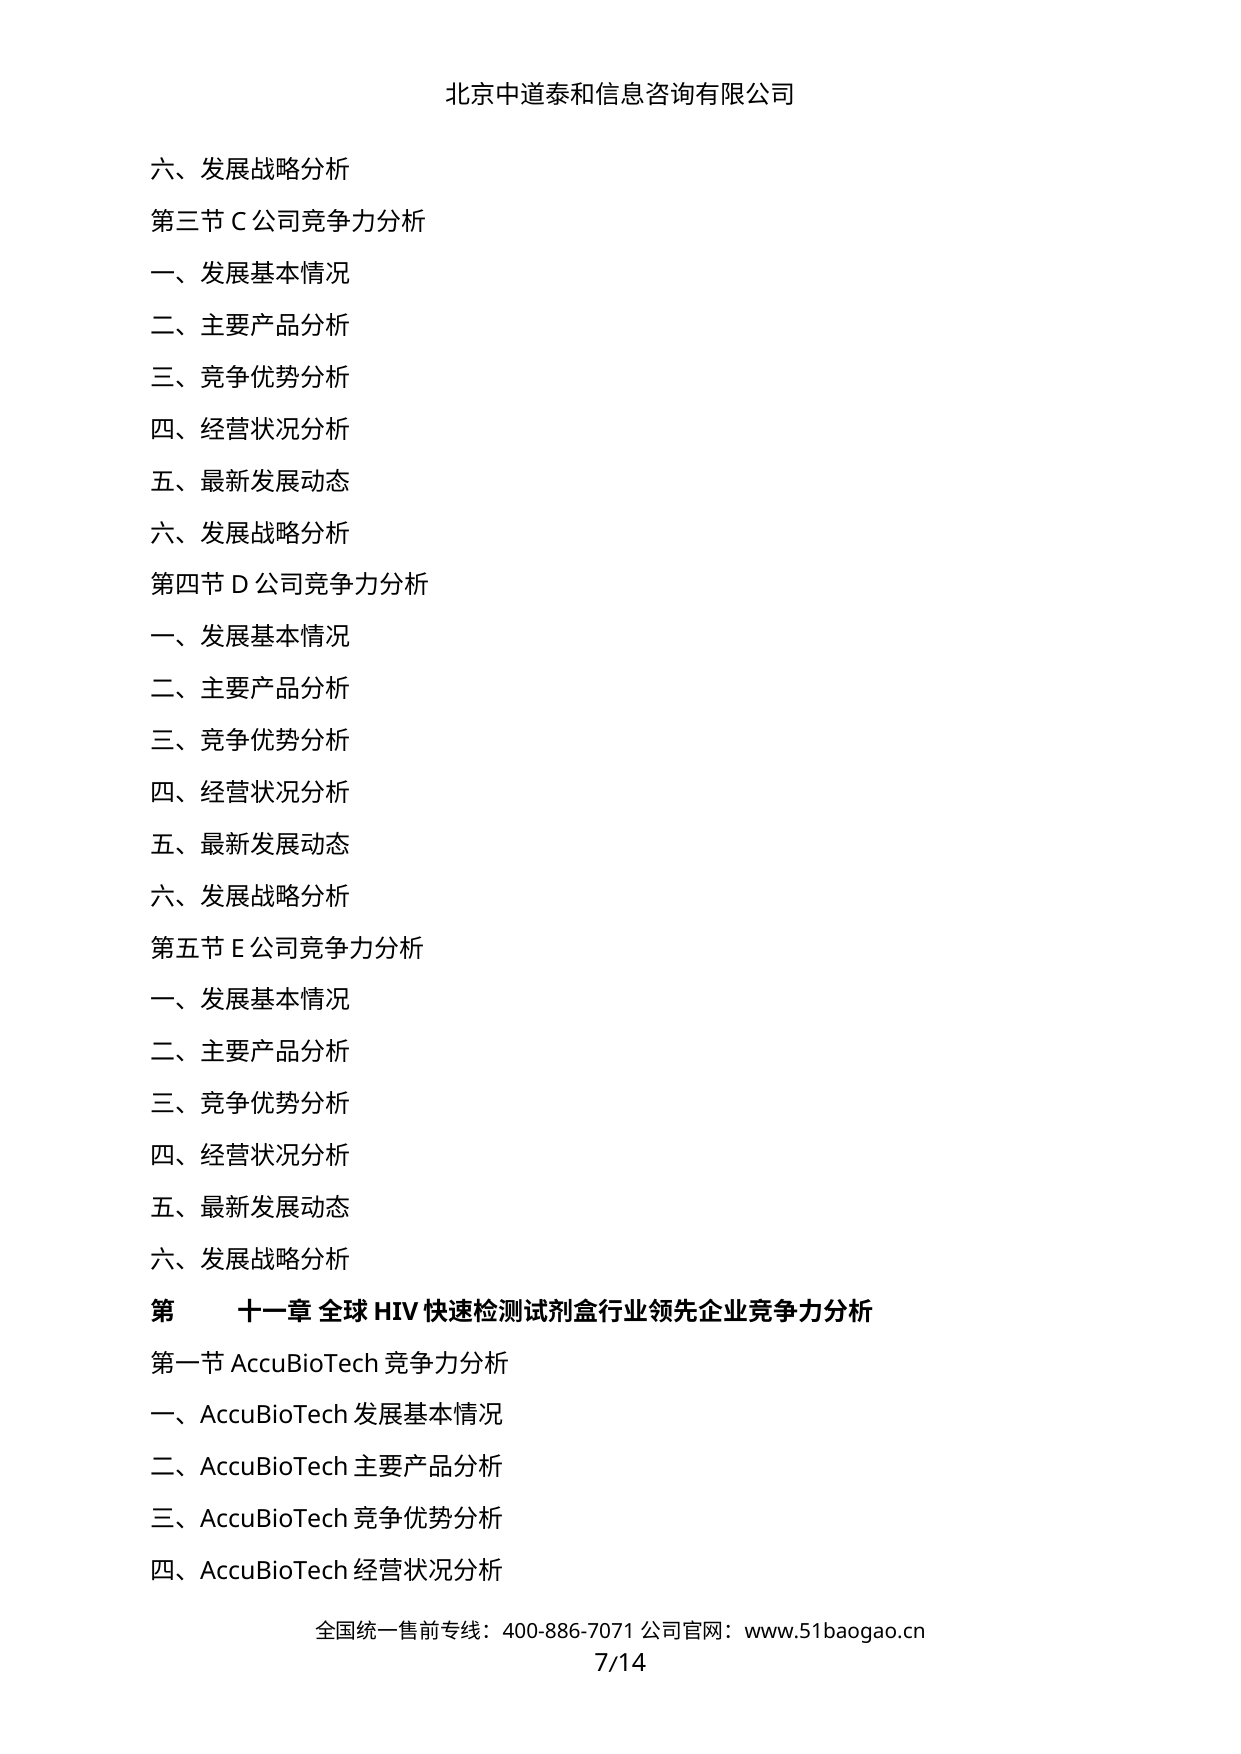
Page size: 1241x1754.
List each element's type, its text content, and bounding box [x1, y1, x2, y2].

text 一、发展基本情况 [150, 254, 1090, 290]
text 四、经营状况分析 [150, 1136, 1090, 1172]
text 六、发展战略分析 [150, 1239, 1090, 1276]
text 三、AccuBioTech竞争优势分析 [150, 1499, 1090, 1535]
text 三、竞争优势分析 [150, 357, 1090, 394]
text 五、最新发展动态 [150, 461, 1090, 497]
text 三、竞争优势分析 [150, 1084, 1090, 1120]
text 一、发展基本情况 [150, 617, 1090, 653]
text 四、AccuBioTech经营状况分析 [150, 1551, 1090, 1587]
text 四、经营状况分析 [150, 409, 1090, 446]
text 二、AccuBioTech主要产品分析 [150, 1447, 1090, 1483]
text 六、发展战略分析 [150, 513, 1090, 549]
text 二、主要产品分析 [150, 1032, 1090, 1068]
text 一、发展基本情况 [150, 980, 1090, 1016]
text 一、AccuBioTech发展基本情况 [150, 1395, 1090, 1431]
text 二、主要产品分析 [150, 306, 1090, 342]
text 六、发展战略分析 [150, 876, 1090, 912]
text 四、经营状况分析 [150, 772, 1090, 809]
text 五、最新发展动态 [150, 1187, 1090, 1224]
text 二、主要产品分析 [150, 669, 1090, 705]
text 六、发展战略分析 [150, 150, 1090, 186]
text 五、最新发展动态 [150, 824, 1090, 861]
text 第五节 E公司竞争力分析 [150, 928, 1090, 964]
text 第一节 AccuBioTech竞争力分析 [150, 1343, 1090, 1379]
text 第 十一章 全球HIV快速检测试剂盒行业领先企业竞争力分析 [150, 1291, 1090, 1327]
text 第四节 D公司竞争力分析 [150, 565, 1090, 601]
text 第三节 C公司竞争力分析 [150, 202, 1090, 238]
text 三、竞争优势分析 [150, 721, 1090, 757]
